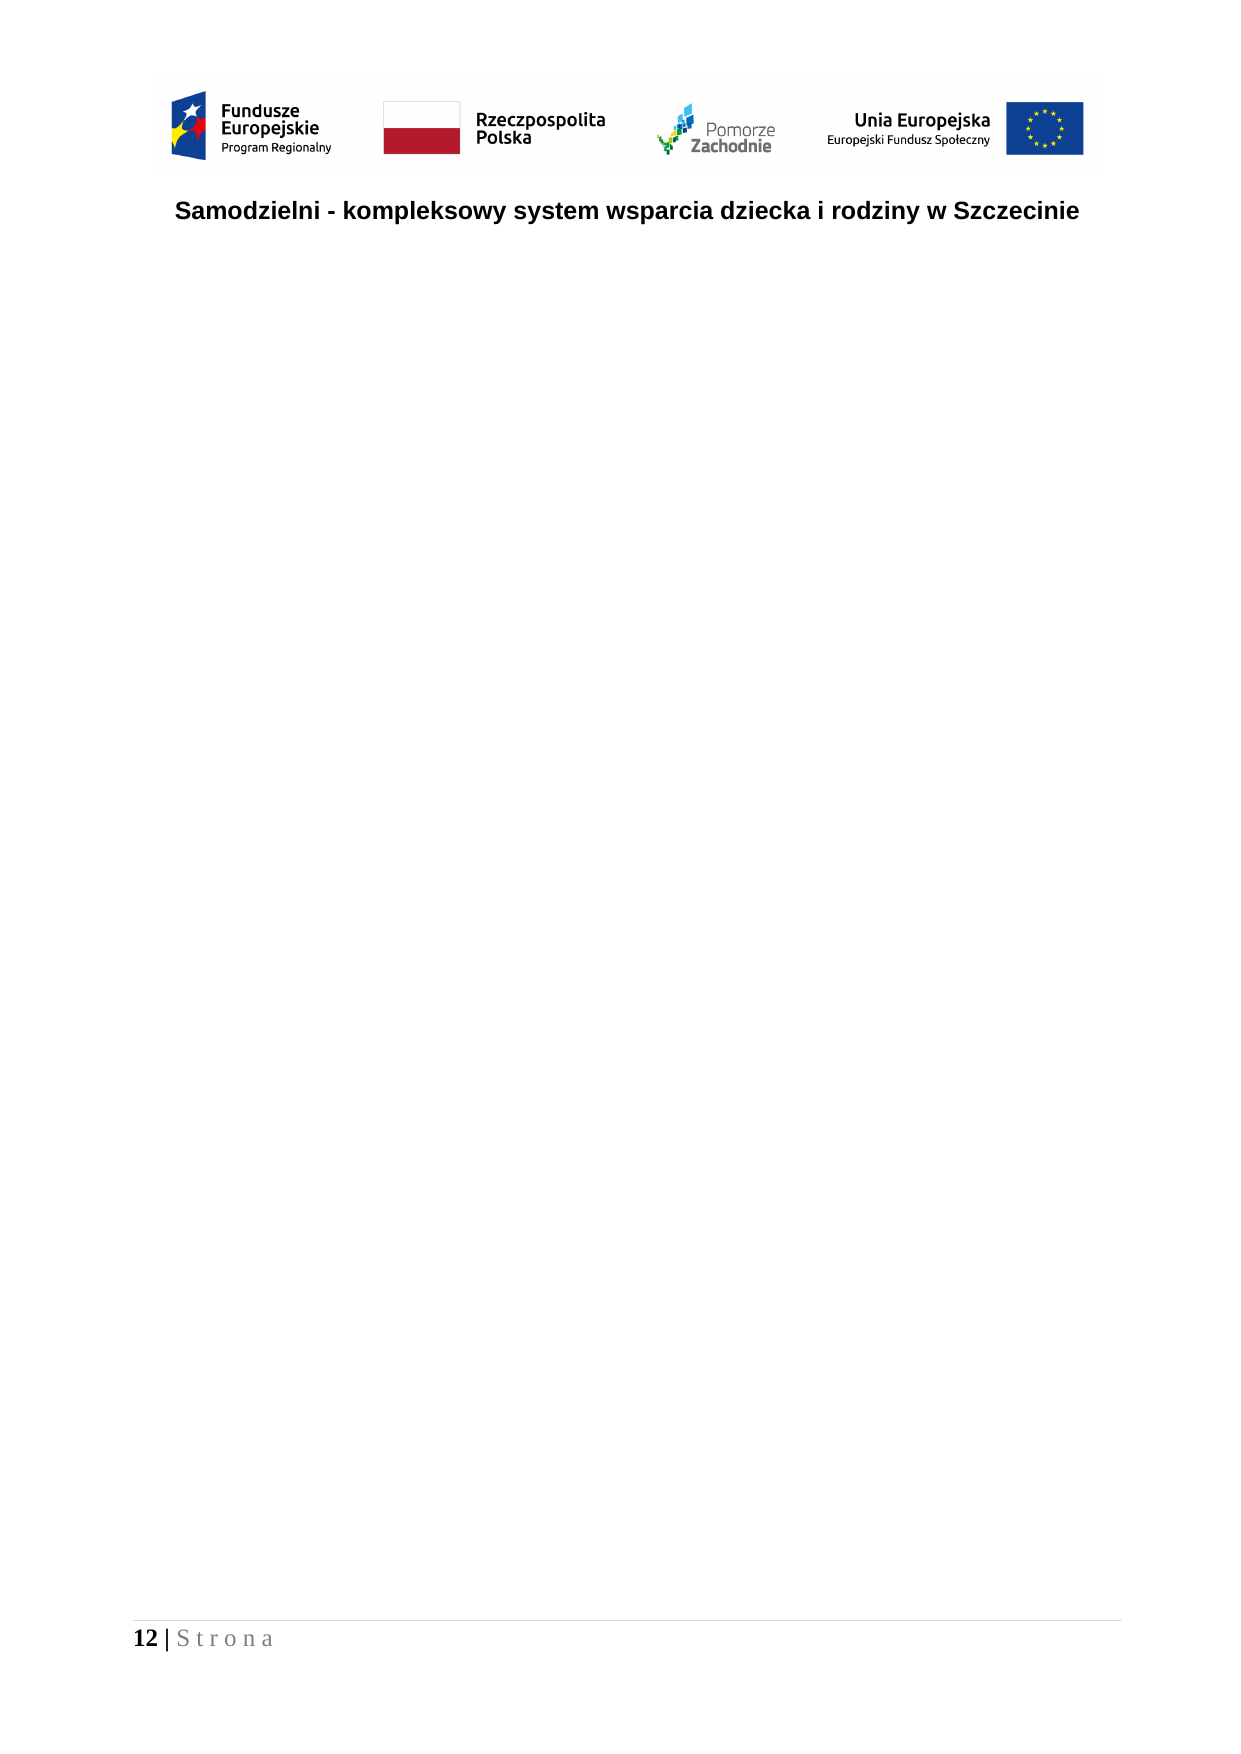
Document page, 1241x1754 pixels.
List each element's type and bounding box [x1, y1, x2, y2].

picture [155, 73, 1101, 178]
